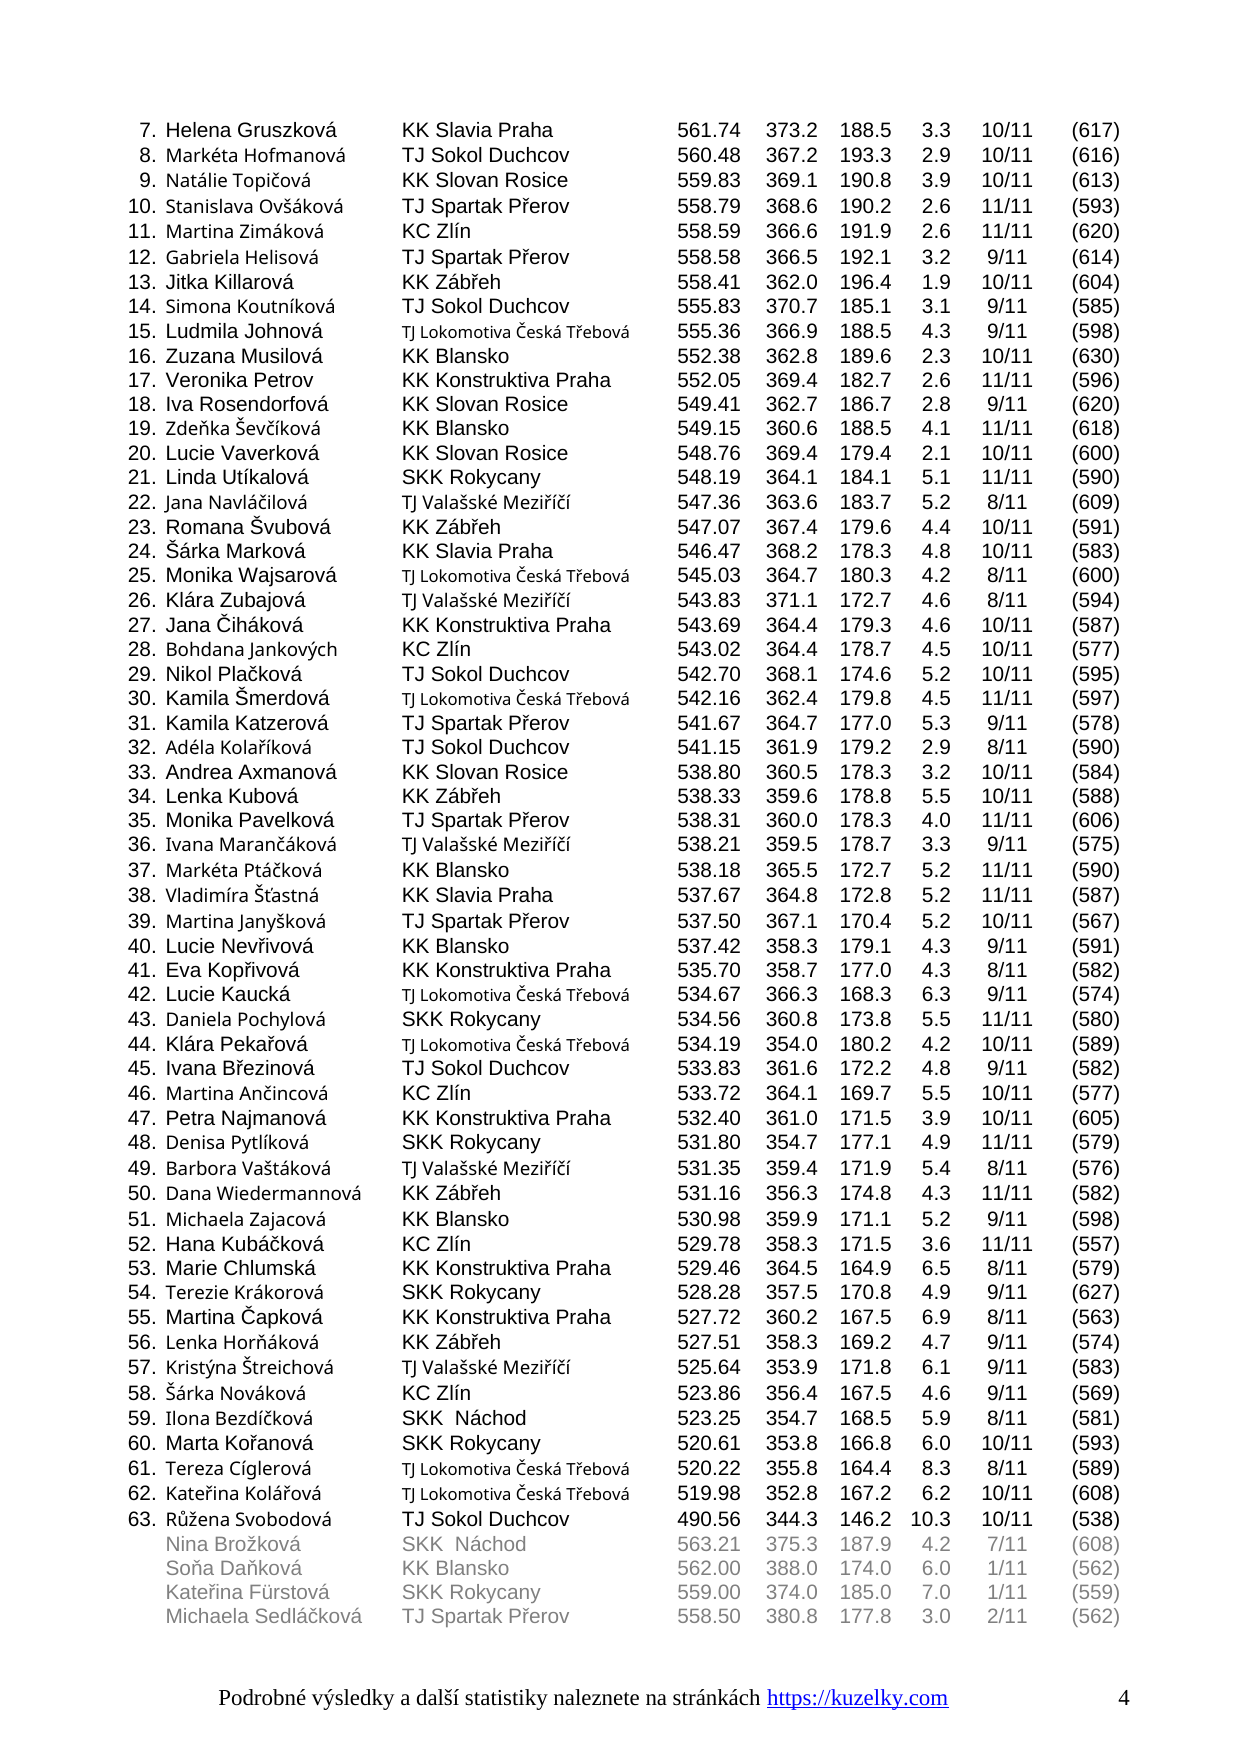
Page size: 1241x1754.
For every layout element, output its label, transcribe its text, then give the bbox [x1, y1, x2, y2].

text 28. Bohdana Jankových KC Zlín 543.02 364.4 178.7 4.5 10/11 (577) [106, 636, 1134, 662]
text 23. Romana Švubová KK Zábřeh 547.07 367.4 179.6 4.4 10/11 (591) [106, 514, 1134, 538]
text 35. Monika Pavelková TJ Spartak Přerov 538.31 360.0 178.3 4.0 11/11 (606) [106, 808, 1134, 832]
text 56. Lenka Horňáková KK Zábřeh 527.51 358.3 169.2 4.7 9/11 (574) [106, 1329, 1134, 1354]
text 24. Šárka Marková KK Slavia Praha 546.47 368.2 178.3 4.8 10/11 (583) [106, 538, 1134, 562]
text 45. Ivana Březinová TJ Sokol Duchcov 533.83 361.6 172.2 4.8 9/11 (582) [106, 1056, 1134, 1080]
text 16. Zuzana Musilová KK Blansko 552.38 362.8 189.6 2.3 10/11 (630) [106, 344, 1134, 368]
text 63. Růžena Svobodová TJ Sokol Duchcov 490.56 344.3 146.2 10.3 10/11 (538) [106, 1506, 1134, 1532]
text 32. Adéla Kolaříková TJ Sokol Duchcov 541.15 361.9 179.2 2.9 8/11 (590) [106, 734, 1134, 760]
text 42. Lucie Kaucká TJ Lokomotiva Česká Třebová 534.67 366.3 168.3 6.3 9/11 (574) [106, 982, 1134, 1006]
text 21. Linda Utíkalová SKK Rokycany 548.19 364.1 184.1 5.1 11/11 (590) [106, 465, 1134, 489]
text 12. Gabriela Helisová TJ Spartak Přerov 558.58 366.5 192.1 3.2 9/11 (614) [106, 244, 1134, 270]
text 22. Jana Navláčilová TJ Valašské Meziříčí 547.36 363.6 183.7 5.2 8/11 (609) [106, 489, 1134, 514]
text 53. Marie Chlumská KK Konstruktiva Praha 529.46 364.5 164.9 6.5 8/11 (579) [106, 1256, 1134, 1279]
text 17. Veronika Petrov KK Konstruktiva Praha 552.05 369.4 182.7 2.6 11/11 (596) [106, 368, 1134, 392]
text 48. Denisa Pytlíková SKK Rokycany 531.80 354.7 177.1 4.9 11/11 (579) [106, 1129, 1134, 1155]
text 52. Hana Kubáčková KC Zlín 529.78 358.3 171.5 3.6 11/11 (557) [106, 1232, 1134, 1256]
text Kateřina Fürstová SKK Rokycany 559.00 374.0 185.0 7.0 1/11 (559) [106, 1579, 1134, 1603]
text 25. Monika Wajsarová TJ Lokomotiva Česká Třebová 545.03 364.7 180.3 4.2 8/11 (600) [106, 562, 1134, 587]
text 26. Klára Zubajová TJ Valašské Meziříčí 543.83 371.1 172.7 4.6 8/11 (594) [106, 587, 1134, 612]
text 59. Ilona Bezdíčková SKK Náchod 523.25 354.7 168.5 5.9 8/11 (581) [106, 1406, 1134, 1431]
text 19. Zdeňka Ševčíková KK Blansko 549.15 360.6 188.5 4.1 11/11 (618) [106, 416, 1134, 441]
text 15. Ludmila Johnová TJ Lokomotiva Česká Třebová 555.36 366.9 188.5 4.3 9/11 (598) [106, 319, 1134, 344]
text 51. Michaela Zajacová KK Blansko 530.98 359.9 171.1 5.2 9/11 (598) [106, 1206, 1134, 1232]
text 43. Daniela Pochylová SKK Rokycany 534.56 360.8 173.8 5.5 11/11 (580) [106, 1006, 1134, 1032]
text 58. Šárka Nováková KC Zlín 523.86 356.4 167.5 4.6 9/11 (569) [106, 1380, 1134, 1406]
text 10. Stanislava Ovšáková TJ Spartak Přerov 558.79 368.6 190.2 2.6 11/11 (593) [106, 193, 1134, 219]
text Soňa Daňková KK Blansko 562.00 388.0 174.0 6.0 1/11 (562) [106, 1556, 1134, 1579]
text 57. Kristýna Štreichová TJ Valašské Meziříčí 525.64 353.9 171.8 6.1 9/11 (583) [106, 1354, 1134, 1380]
text 61. Tereza Cíglerová TJ Lokomotiva Česká Třebová 520.22 355.8 164.4 8.3 8/11 (589) [106, 1455, 1134, 1481]
text 36. Ivana Marančáková TJ Valašské Meziříčí 538.21 359.5 178.7 3.3 9/11 (575) [106, 832, 1134, 857]
text 34. Lenka Kubová KK Zábřeh 538.33 359.6 178.8 5.5 10/11 (588) [106, 784, 1134, 808]
text 41. Eva Kopřivová KK Konstruktiva Praha 535.70 358.7 177.0 4.3 8/11 (582) [106, 958, 1134, 982]
text 11. Martina Zimáková KC Zlín 558.59 366.6 191.9 2.6 11/11 (620) [106, 219, 1134, 244]
text 18. Iva Rosendorfová KK Slovan Rosice 549.41 362.7 186.7 2.8 9/11 (620) [106, 392, 1134, 416]
text 14. Simona Koutníková TJ Sokol Duchcov 555.83 370.7 185.1 3.1 9/11 (585) [106, 294, 1134, 319]
text 55. Martina Čapková KK Konstruktiva Praha 527.72 360.2 167.5 6.9 8/11 (563) [106, 1305, 1134, 1329]
text 37. Markéta Ptáčková KK Blansko 538.18 365.5 172.7 5.2 11/11 (590) [106, 857, 1134, 883]
text 62. Kateřina Kolářová TJ Lokomotiva Česká Třebová 519.98 352.8 167.2 6.2 10/11 (608) [106, 1481, 1134, 1506]
text 54. Terezie Krákorová SKK Rokycany 528.28 357.5 170.8 4.9 9/11 (627) [106, 1279, 1134, 1305]
text 49. Barbora Vaštáková TJ Valašské Meziříčí 531.35 359.4 171.9 5.4 8/11 (576) [106, 1155, 1134, 1181]
text 47. Petra Najmanová KK Konstruktiva Praha 532.40 361.0 171.5 3.9 10/11 (605) [106, 1106, 1134, 1129]
text 31. Kamila Katzerová TJ Spartak Přerov 541.67 364.7 177.0 5.3 9/11 (578) [106, 710, 1134, 734]
text 20. Lucie Vaverková KK Slovan Rosice 548.76 369.4 179.4 2.1 10/11 (600) [106, 441, 1134, 465]
text 29. Nikol Plačková TJ Sokol Duchcov 542.70 368.1 174.6 5.2 10/11 (595) [106, 662, 1134, 686]
text Nina Brožková SKK Náchod 563.21 375.3 187.9 4.2 7/11 (608) [106, 1532, 1134, 1556]
text 46. Martina Ančincová KC Zlín 533.72 364.1 169.7 5.5 10/11 (577) [106, 1080, 1134, 1106]
text 7. Helena Gruszková KK Slavia Praha 561.74 373.2 188.5 3.3 10/11 (617) [106, 118, 1134, 142]
text 30. Kamila Šmerdová TJ Lokomotiva Česká Třebová 542.16 362.4 179.8 4.5 11/11 (597) [106, 686, 1134, 710]
text 33. Andrea Axmanová KK Slovan Rosice 538.80 360.5 178.3 3.2 10/11 (584) [106, 760, 1134, 784]
text 38. Vladimíra Šťastná KK Slavia Praha 537.67 364.8 172.8 5.2 11/11 (587) [106, 883, 1134, 908]
text 8. Markéta Hofmanová TJ Sokol Duchcov 560.48 367.2 193.3 2.9 10/11 (616) [106, 142, 1134, 168]
text 9. Natálie Topičová KK Slovan Rosice 559.83 369.1 190.8 3.9 10/11 (613) [106, 168, 1134, 193]
text 40. Lucie Nevřivová KK Blansko 537.42 358.3 179.1 4.3 9/11 (591) [106, 934, 1134, 958]
text Michaela Sedláčková TJ Spartak Přerov 558.50 380.8 177.8 3.0 2/11 (562) [106, 1603, 1134, 1627]
text 44. Klára Pekařová TJ Lokomotiva Česká Třebová 534.19 354.0 180.2 4.2 10/11 (589) [106, 1032, 1134, 1056]
text 60. Marta Kořanová SKK Rokycany 520.61 353.8 166.8 6.0 10/11 (593) [106, 1431, 1134, 1455]
text 50. Dana Wiedermannová KK Zábřeh 531.16 356.3 174.8 4.3 11/11 (582) [106, 1181, 1134, 1206]
text 13. Jitka Killarová KK Zábřeh 558.41 362.0 196.4 1.9 10/11 (604) [106, 270, 1134, 294]
text 39. Martina Janyšková TJ Spartak Přerov 537.50 367.1 170.4 5.2 10/11 (567) [106, 908, 1134, 934]
text 27. Jana Čiháková KK Konstruktiva Praha 543.69 364.4 179.3 4.6 10/11 (587) [106, 612, 1134, 636]
